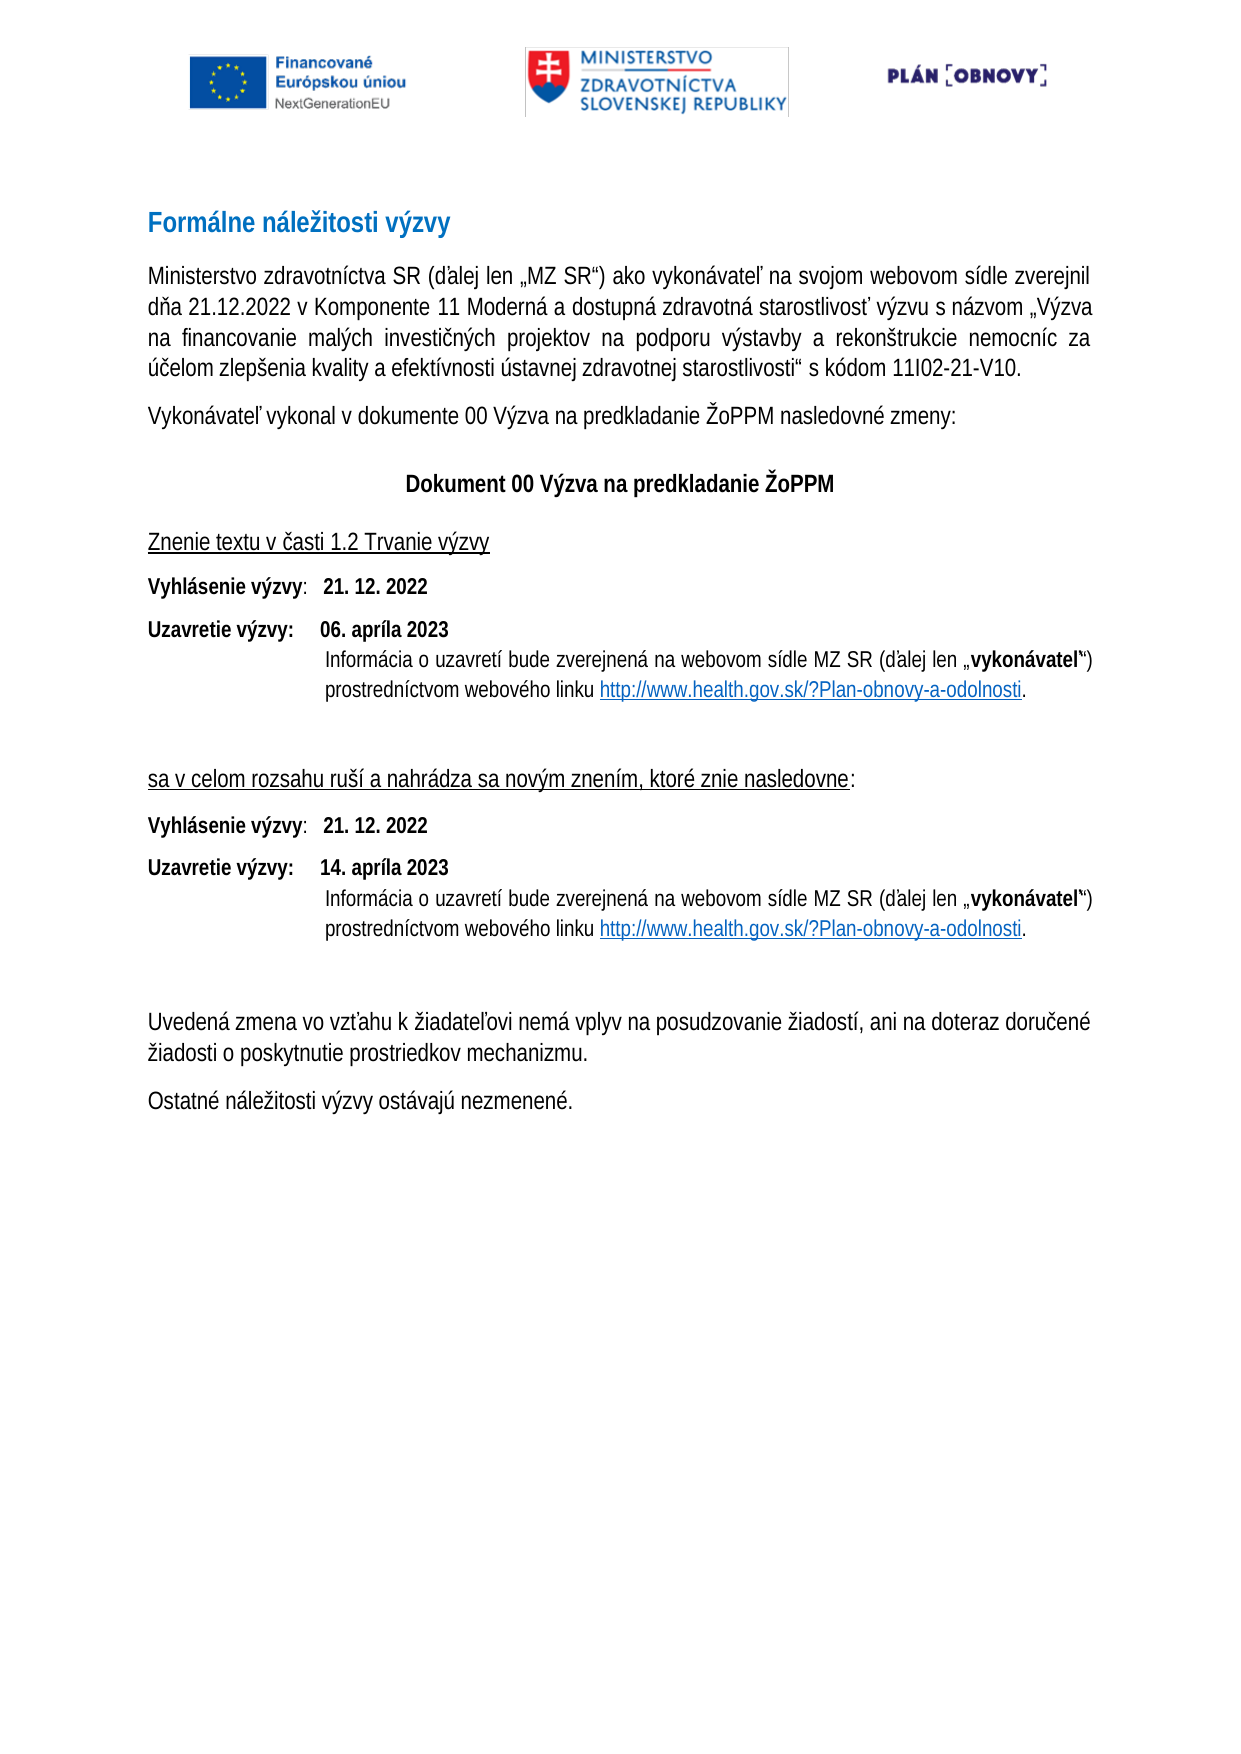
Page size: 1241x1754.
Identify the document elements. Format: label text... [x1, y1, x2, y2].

text Vyhlásenie výzvy: [148, 573, 1093, 599]
text Uzavretie výzvy: 14. apríla 2023 [148, 854, 1093, 881]
text Znenie textu v časti 1.2 Trvanie výzvy [148, 527, 1093, 556]
text Dokument 00 Výzva na predkladanie ŽoPPM [148, 469, 1093, 498]
text Ministerstvo zdravotníctva SR (ďalej len „MZ SR“) ako vykonávateľ na svojom webovom sídle zverejnil dňa 21.12.2022 v Komponente 11 Moderná a dostupná zdravotná starostlivosť výzvu s názvom „Výzva na financovanie malých investičných projektov na podporu výstavby a rekonštrukcie nemocníc za účelom zlepšenia kvality a efektívnosti ústavnej zdravotnej starostlivosti“ s kódom 11I02-21-V10. [148, 261, 1093, 382]
text Vyhlásenie výzvy: [148, 812, 1093, 838]
text Uvedená zmena vo vzťahu k žiadateľovi nemá vplyv na posudzovanie žiadostí, ani na doteraz doručené žiadosti o poskytnutie prostriedkov mechanizmu. [148, 1007, 1093, 1067]
text sa v celom rozsahu ruší a nahrádza sa novým znením, ktoré znie nasledovne: [148, 764, 1093, 793]
text Informácia o uzavretí bude zverejnená na webovom sídle MZ SR (ďalej len „vykonávateľ“) prostredníctvom webového linku http://www.health.gov.sk/?Plan-obnovy-a-odolnosti. [325, 884, 1093, 941]
text Uzavretie výzvy: 06. apríla 2023 [148, 616, 1093, 642]
text Ostatné náležitosti výzvy ostávajú nezmenené. [148, 1086, 1093, 1114]
text Formálne náležitosti výzvy [148, 206, 1093, 239]
picture [184, 40, 1057, 117]
text Informácia o uzavretí bude zverejnená na webovom sídle MZ SR (ďalej len „vykonávateľ“) prostredníctvom webového linku http://www.health.gov.sk/?Plan-obnovy-a-odolnosti. [325, 646, 1093, 702]
text Vykonávateľ vykonal v dokumente 00 Výzva na predkladanie ŽoPPM nasledovné zmeny: [148, 401, 1093, 430]
